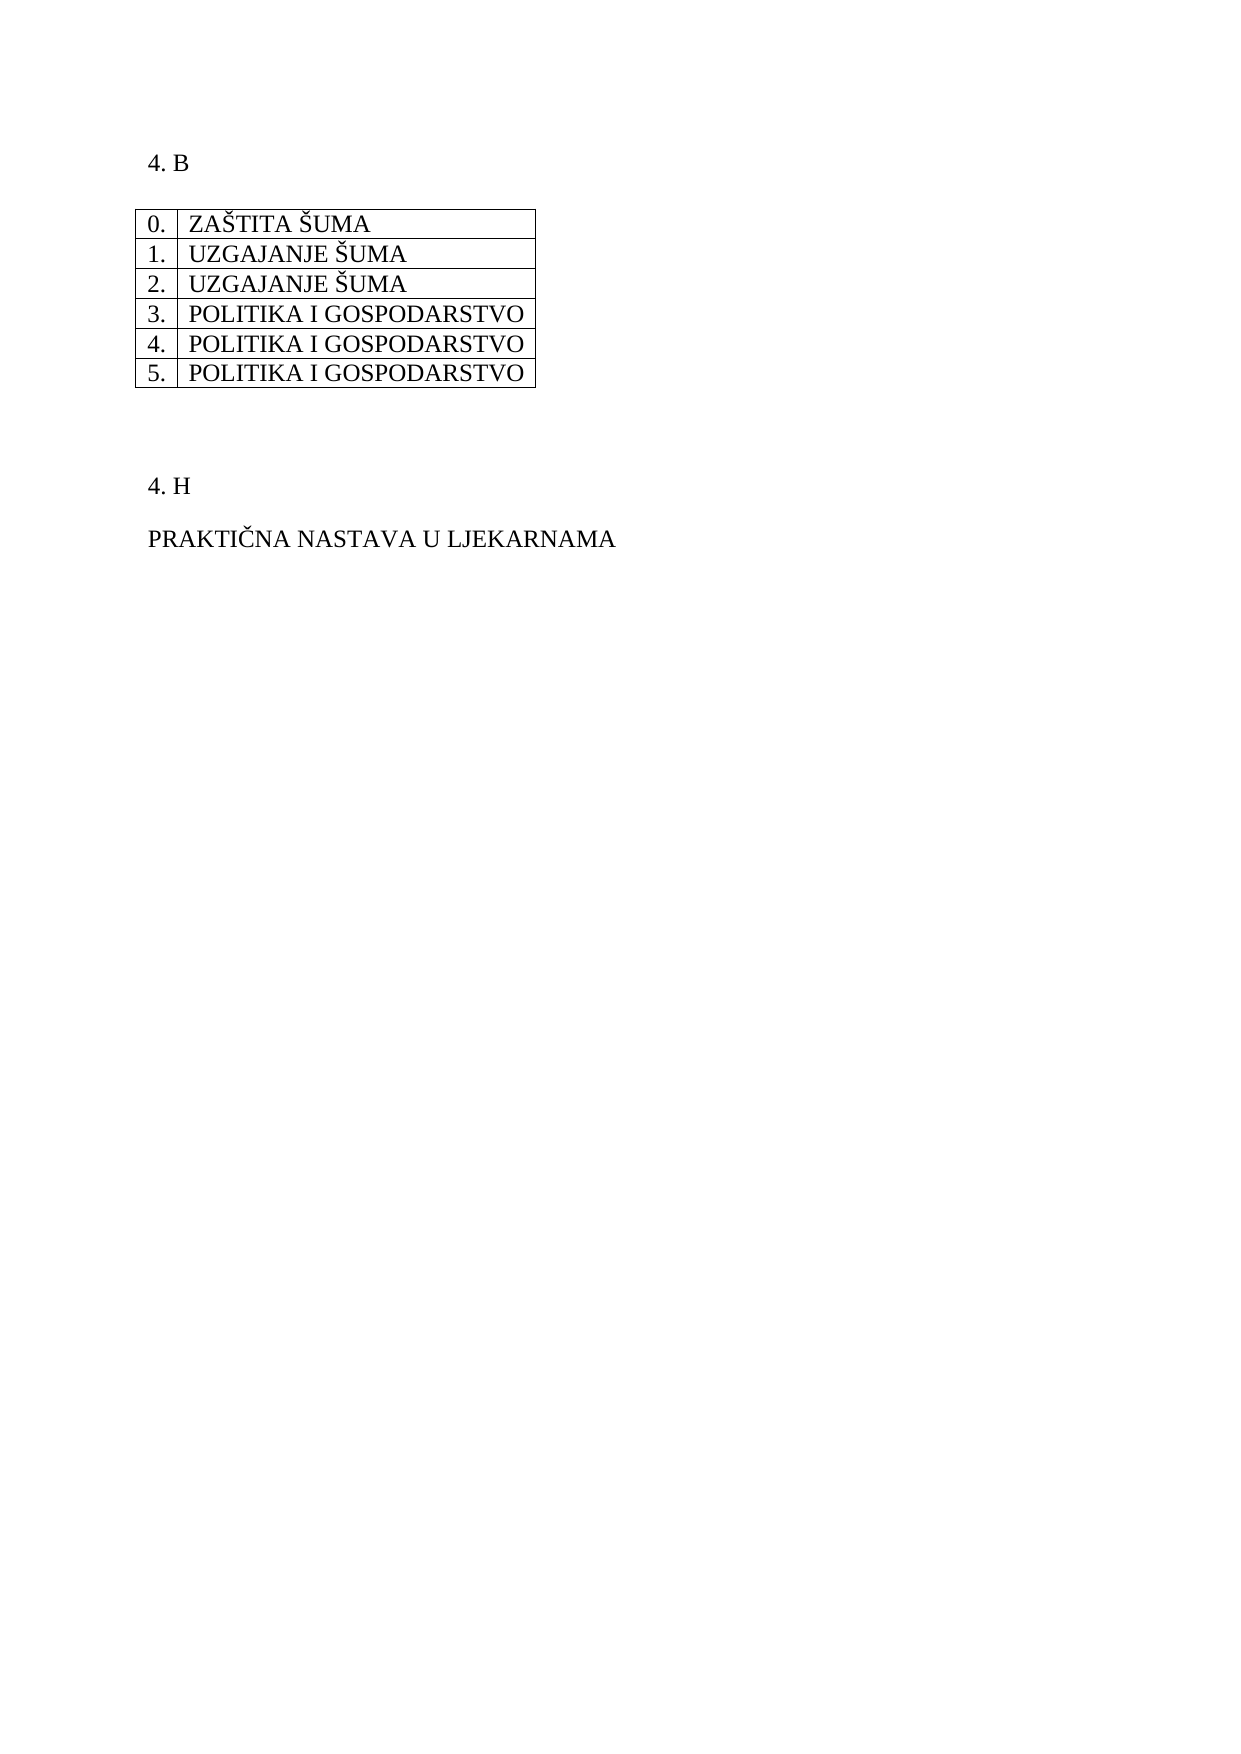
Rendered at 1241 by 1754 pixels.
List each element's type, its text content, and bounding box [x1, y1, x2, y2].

table_cell UZGAJANJE ŠUMA [178, 239, 535, 268]
table_cell 1. [136, 239, 177, 268]
table_header ZAŠTITA ŠUMA [178, 210, 535, 238]
table_header 0. [136, 210, 177, 238]
table_cell 2. [136, 269, 177, 298]
text 4. H [148, 471, 1093, 499]
table_cell POLITIKA I GOSPODARSTVO [178, 329, 535, 357]
text 4. B [148, 148, 1093, 176]
table_cell UZGAJANJE ŠUMA [178, 269, 535, 298]
table_cell 4. [136, 329, 177, 357]
table_cell POLITIKA I GOSPODARSTVO [178, 359, 535, 387]
table_cell 5. [136, 359, 177, 387]
table_cell 3. [136, 299, 177, 328]
text PRAKTIČNA NASTAVA U LJEKARNAMA [148, 524, 1093, 553]
table_cell POLITIKA I GOSPODARSTVO [178, 299, 535, 328]
